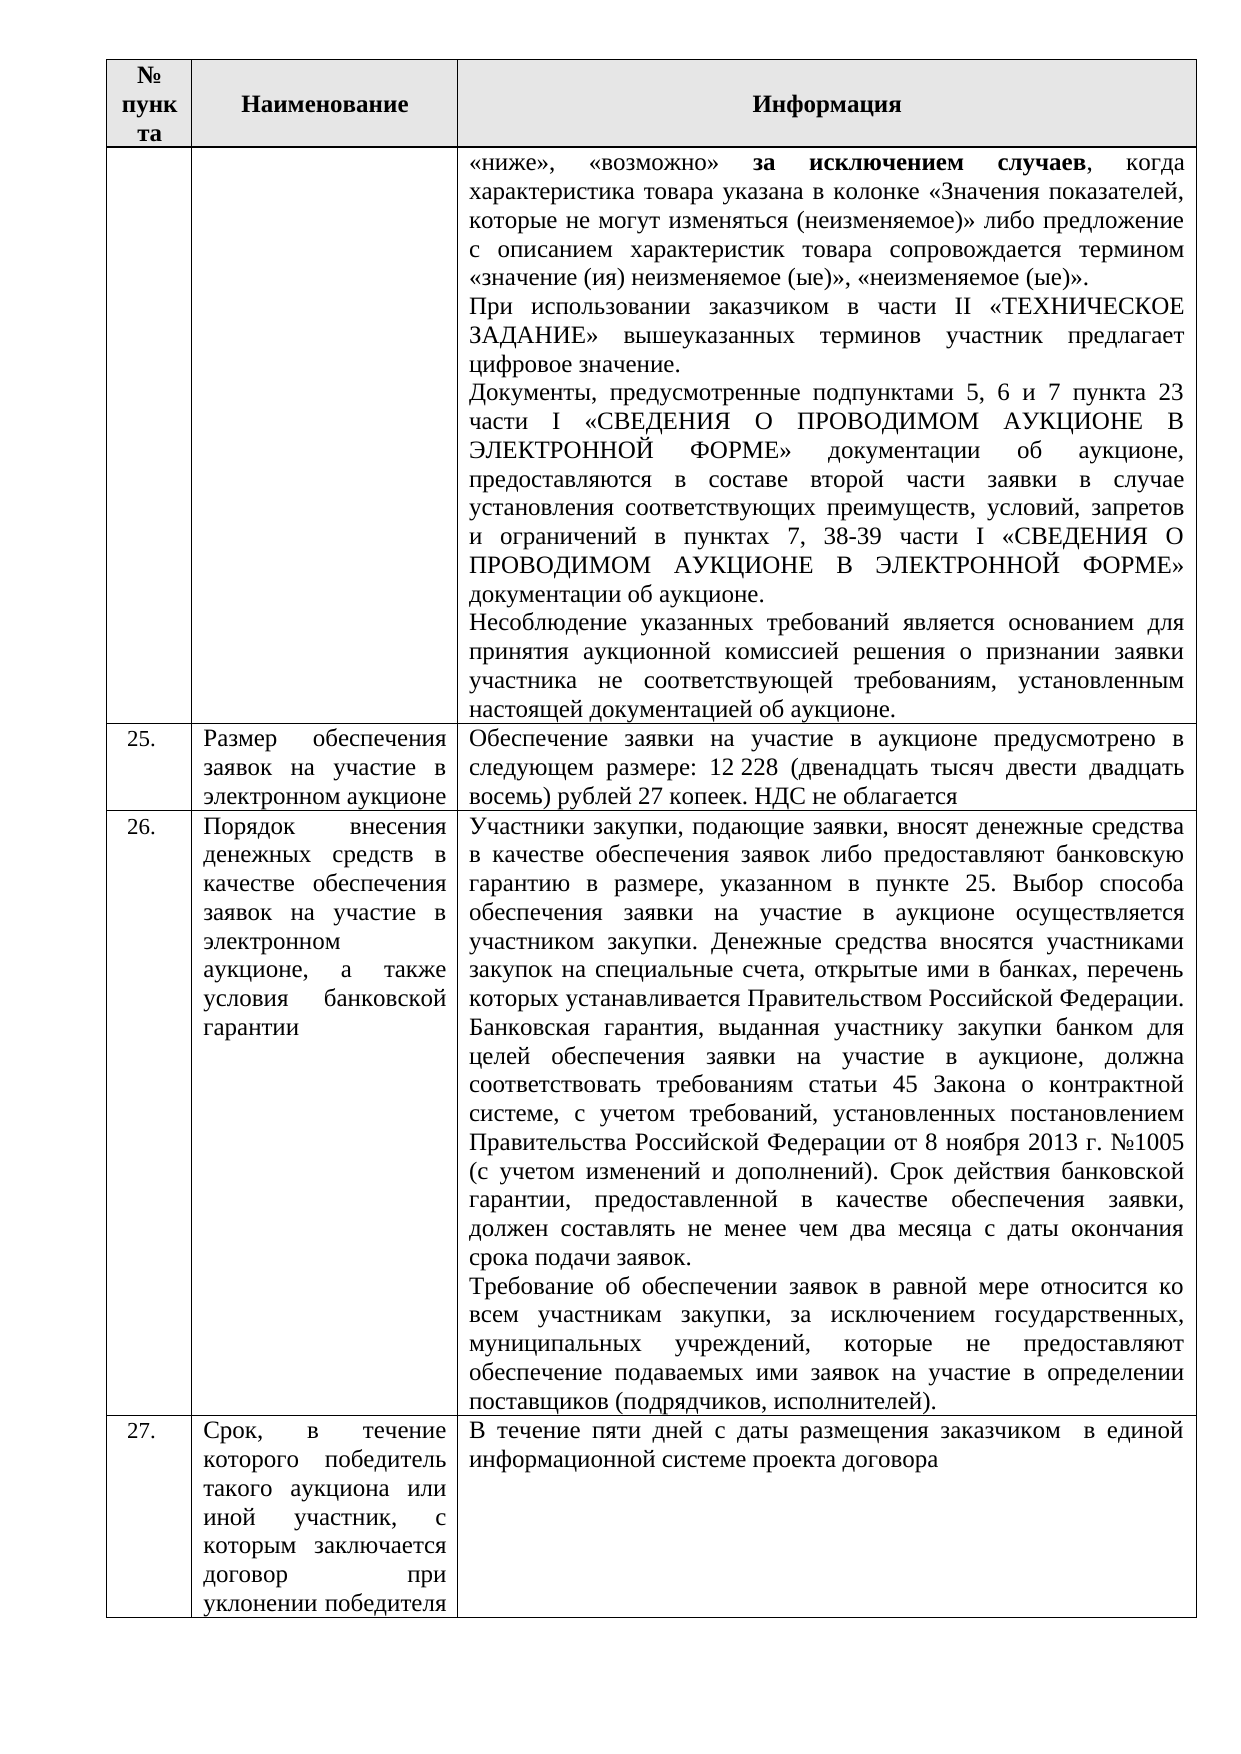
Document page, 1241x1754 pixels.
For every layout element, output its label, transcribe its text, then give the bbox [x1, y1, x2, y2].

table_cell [192, 1416, 457, 1617]
table_cell [107, 724, 191, 810]
table_cell Обеспечение заявки на участие в аукционе предусмотрено в следующем размере: 12 228 (двенадцать тысяч двести двадцать восемь) рублей 27 копеек. НДС не облагается [458, 724, 1196, 810]
table_header № пункта [107, 60, 191, 146]
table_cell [458, 148, 1196, 722]
table_header Информация [458, 60, 1196, 146]
table_cell Участники закупки, подающие заявки, вносят денежные средства в качестве обеспечения заявок либо предоставляют банковскую гарантию в размере, указанном в пункте 25. Выбор способа обеспечения заявки на участие в аукционе осуществляется участником закупки. Денежные средства вносятся участниками закупок на специальные счета, открытые ими в банках, перечень которых устанавливается Правительством Российской Федерации. Банковская гарантия, выданная участнику закупки банком для целей обеспечения заявки на участие в аукционе, должна соответствовать требованиям статьи 45 Закона о контрактной системе, с учетом требований, установленных постановлением Правительства Российской Федерации от 8 ноября 2013 г. №1005 (с учетом изменений и дополнений). Срок действия банковской гарантии, предоставленной в качестве обеспечения заявки, должен составлять не менее чем два месяца с даты окончания срока подачи заявок. Требование об обеспечении заявок в равной мере относится ко всем участникам закупки, за исключением государственных, муниципальных учреждений, которые не предоставляют обеспечение подаваемых ими заявок на участие в определении поставщиков (подрядчиков, исполнителей). [458, 811, 1196, 1414]
table_cell [107, 811, 191, 1414]
table_cell Размер обеспечения заявок на участие в электронном аукционе [192, 724, 457, 810]
table_header Наименование [192, 60, 457, 146]
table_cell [458, 1416, 1196, 1617]
table_cell [107, 1416, 191, 1617]
table_cell [107, 148, 191, 722]
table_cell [192, 148, 457, 722]
table_cell Порядок внесения денежных средств в качестве обеспечения заявок на участие в электронном аукционе, а также условия банковской гарантии [192, 811, 457, 1414]
